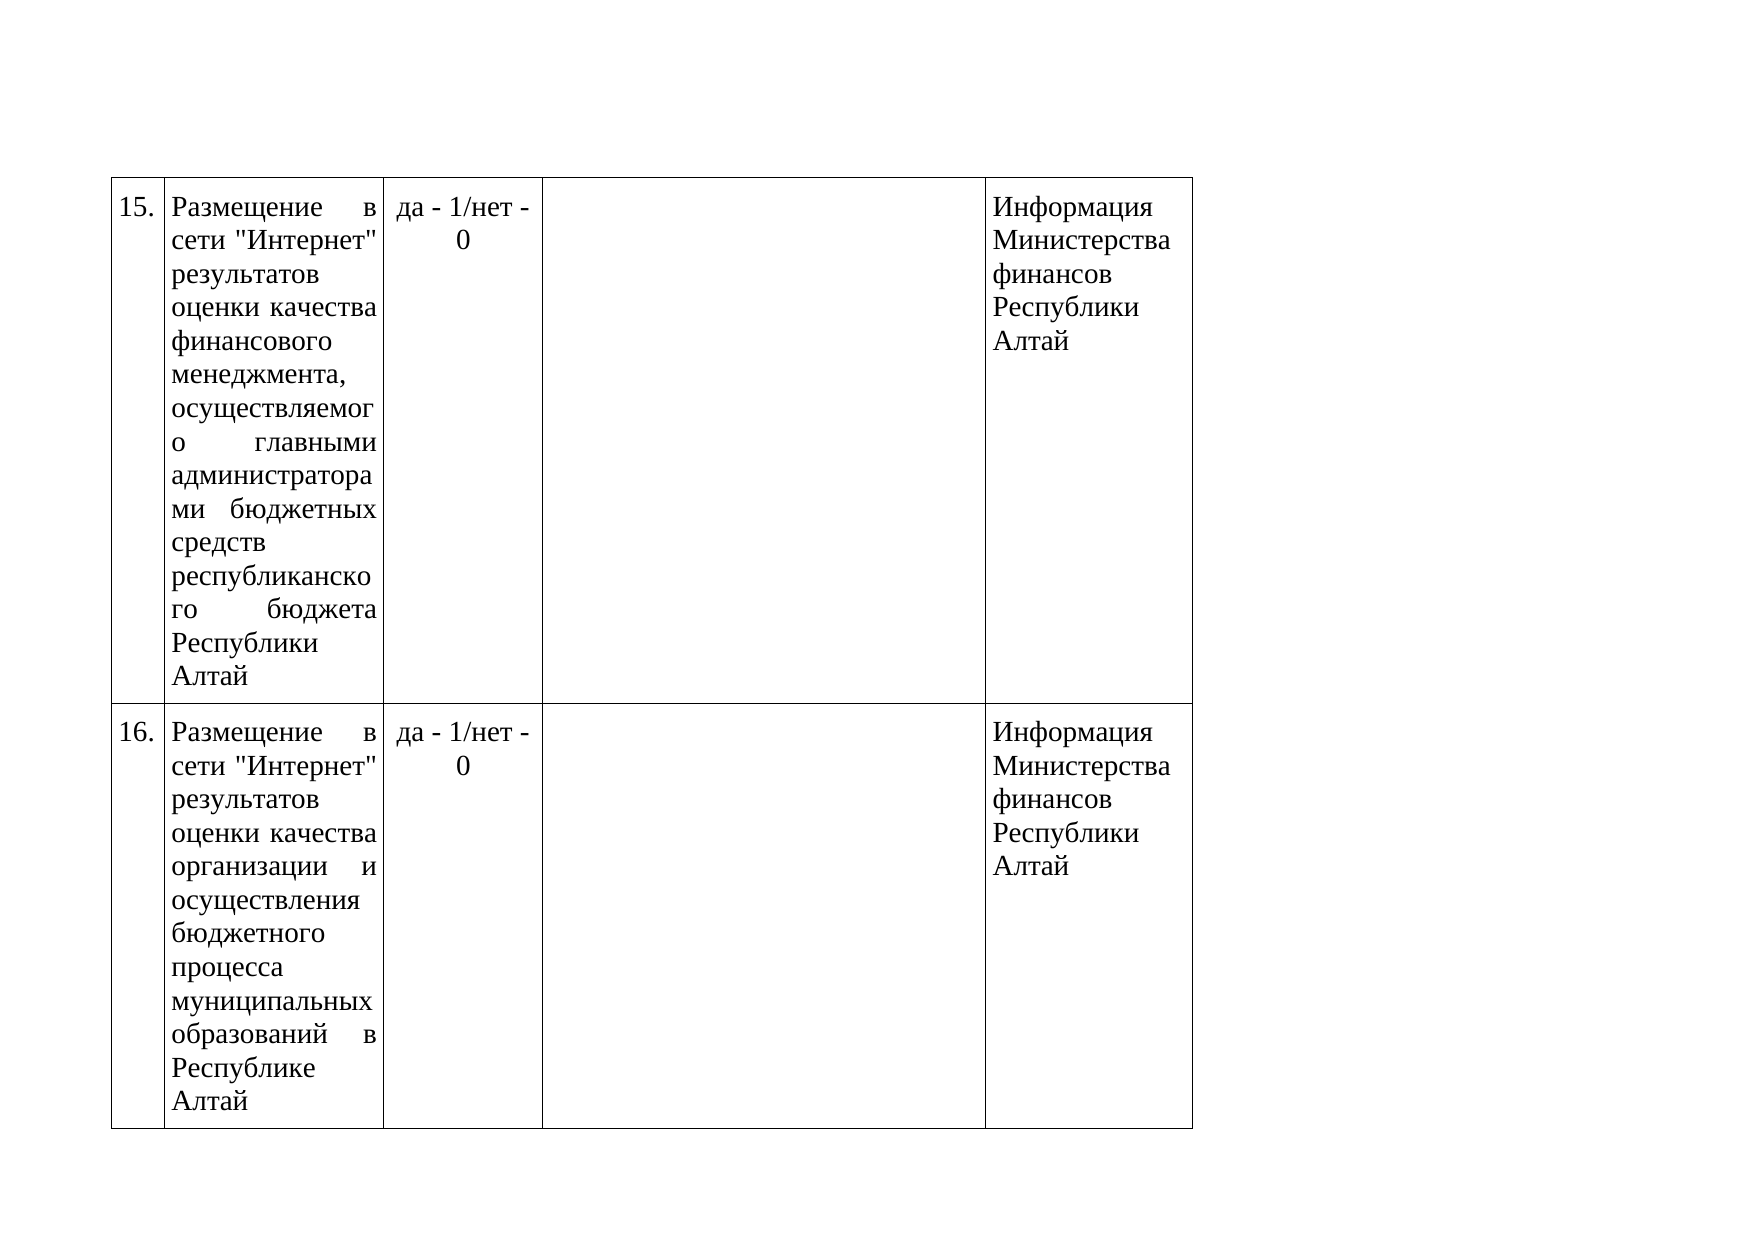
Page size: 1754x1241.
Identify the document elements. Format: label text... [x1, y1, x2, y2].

table_cell Размещение в сети "Интернет" результатов оценки качества финансового менеджмента, осуществляемого главными администраторами бюджетных средств республиканского бюджета Республики Алтай [165, 178, 383, 703]
table_cell Информация Министерства финансов Республики Алтай [986, 178, 1192, 703]
table_cell да - 1/нет - 0 [384, 704, 542, 1127]
table_cell 16. [112, 704, 164, 1127]
table_cell да - 1/нет - 0 [384, 178, 542, 703]
table_cell [543, 178, 985, 703]
table_cell Размещение в сети "Интернет" результатов оценки качества организации и осуществления бюджетного процесса муниципальных образований в Республике Алтай [165, 704, 383, 1127]
table_cell 15. [112, 178, 164, 703]
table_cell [986, 704, 1192, 1127]
table_cell [543, 704, 985, 1127]
